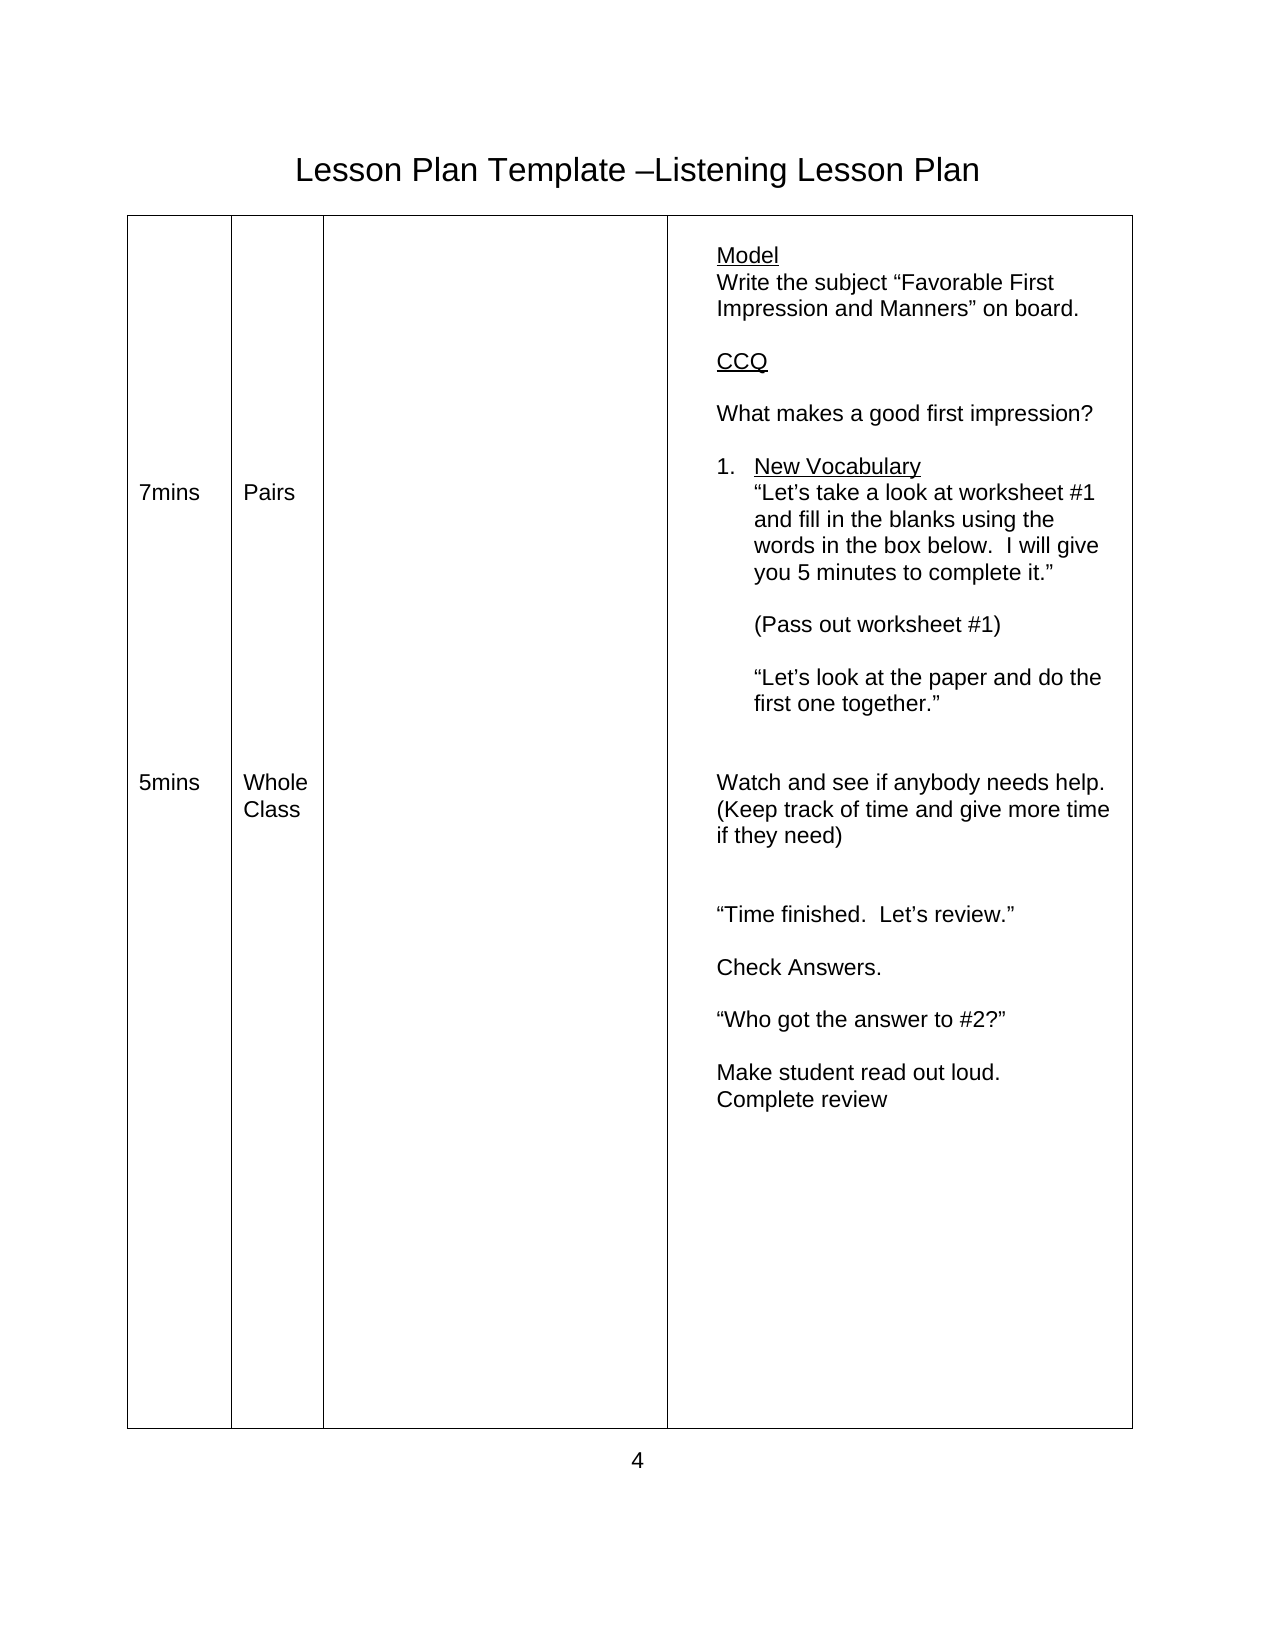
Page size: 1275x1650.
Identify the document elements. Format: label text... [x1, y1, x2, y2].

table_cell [668, 216, 1132, 1428]
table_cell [232, 216, 323, 1428]
table_cell 10 min 7mins 5mins [128, 216, 231, 1428]
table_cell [324, 216, 667, 1428]
